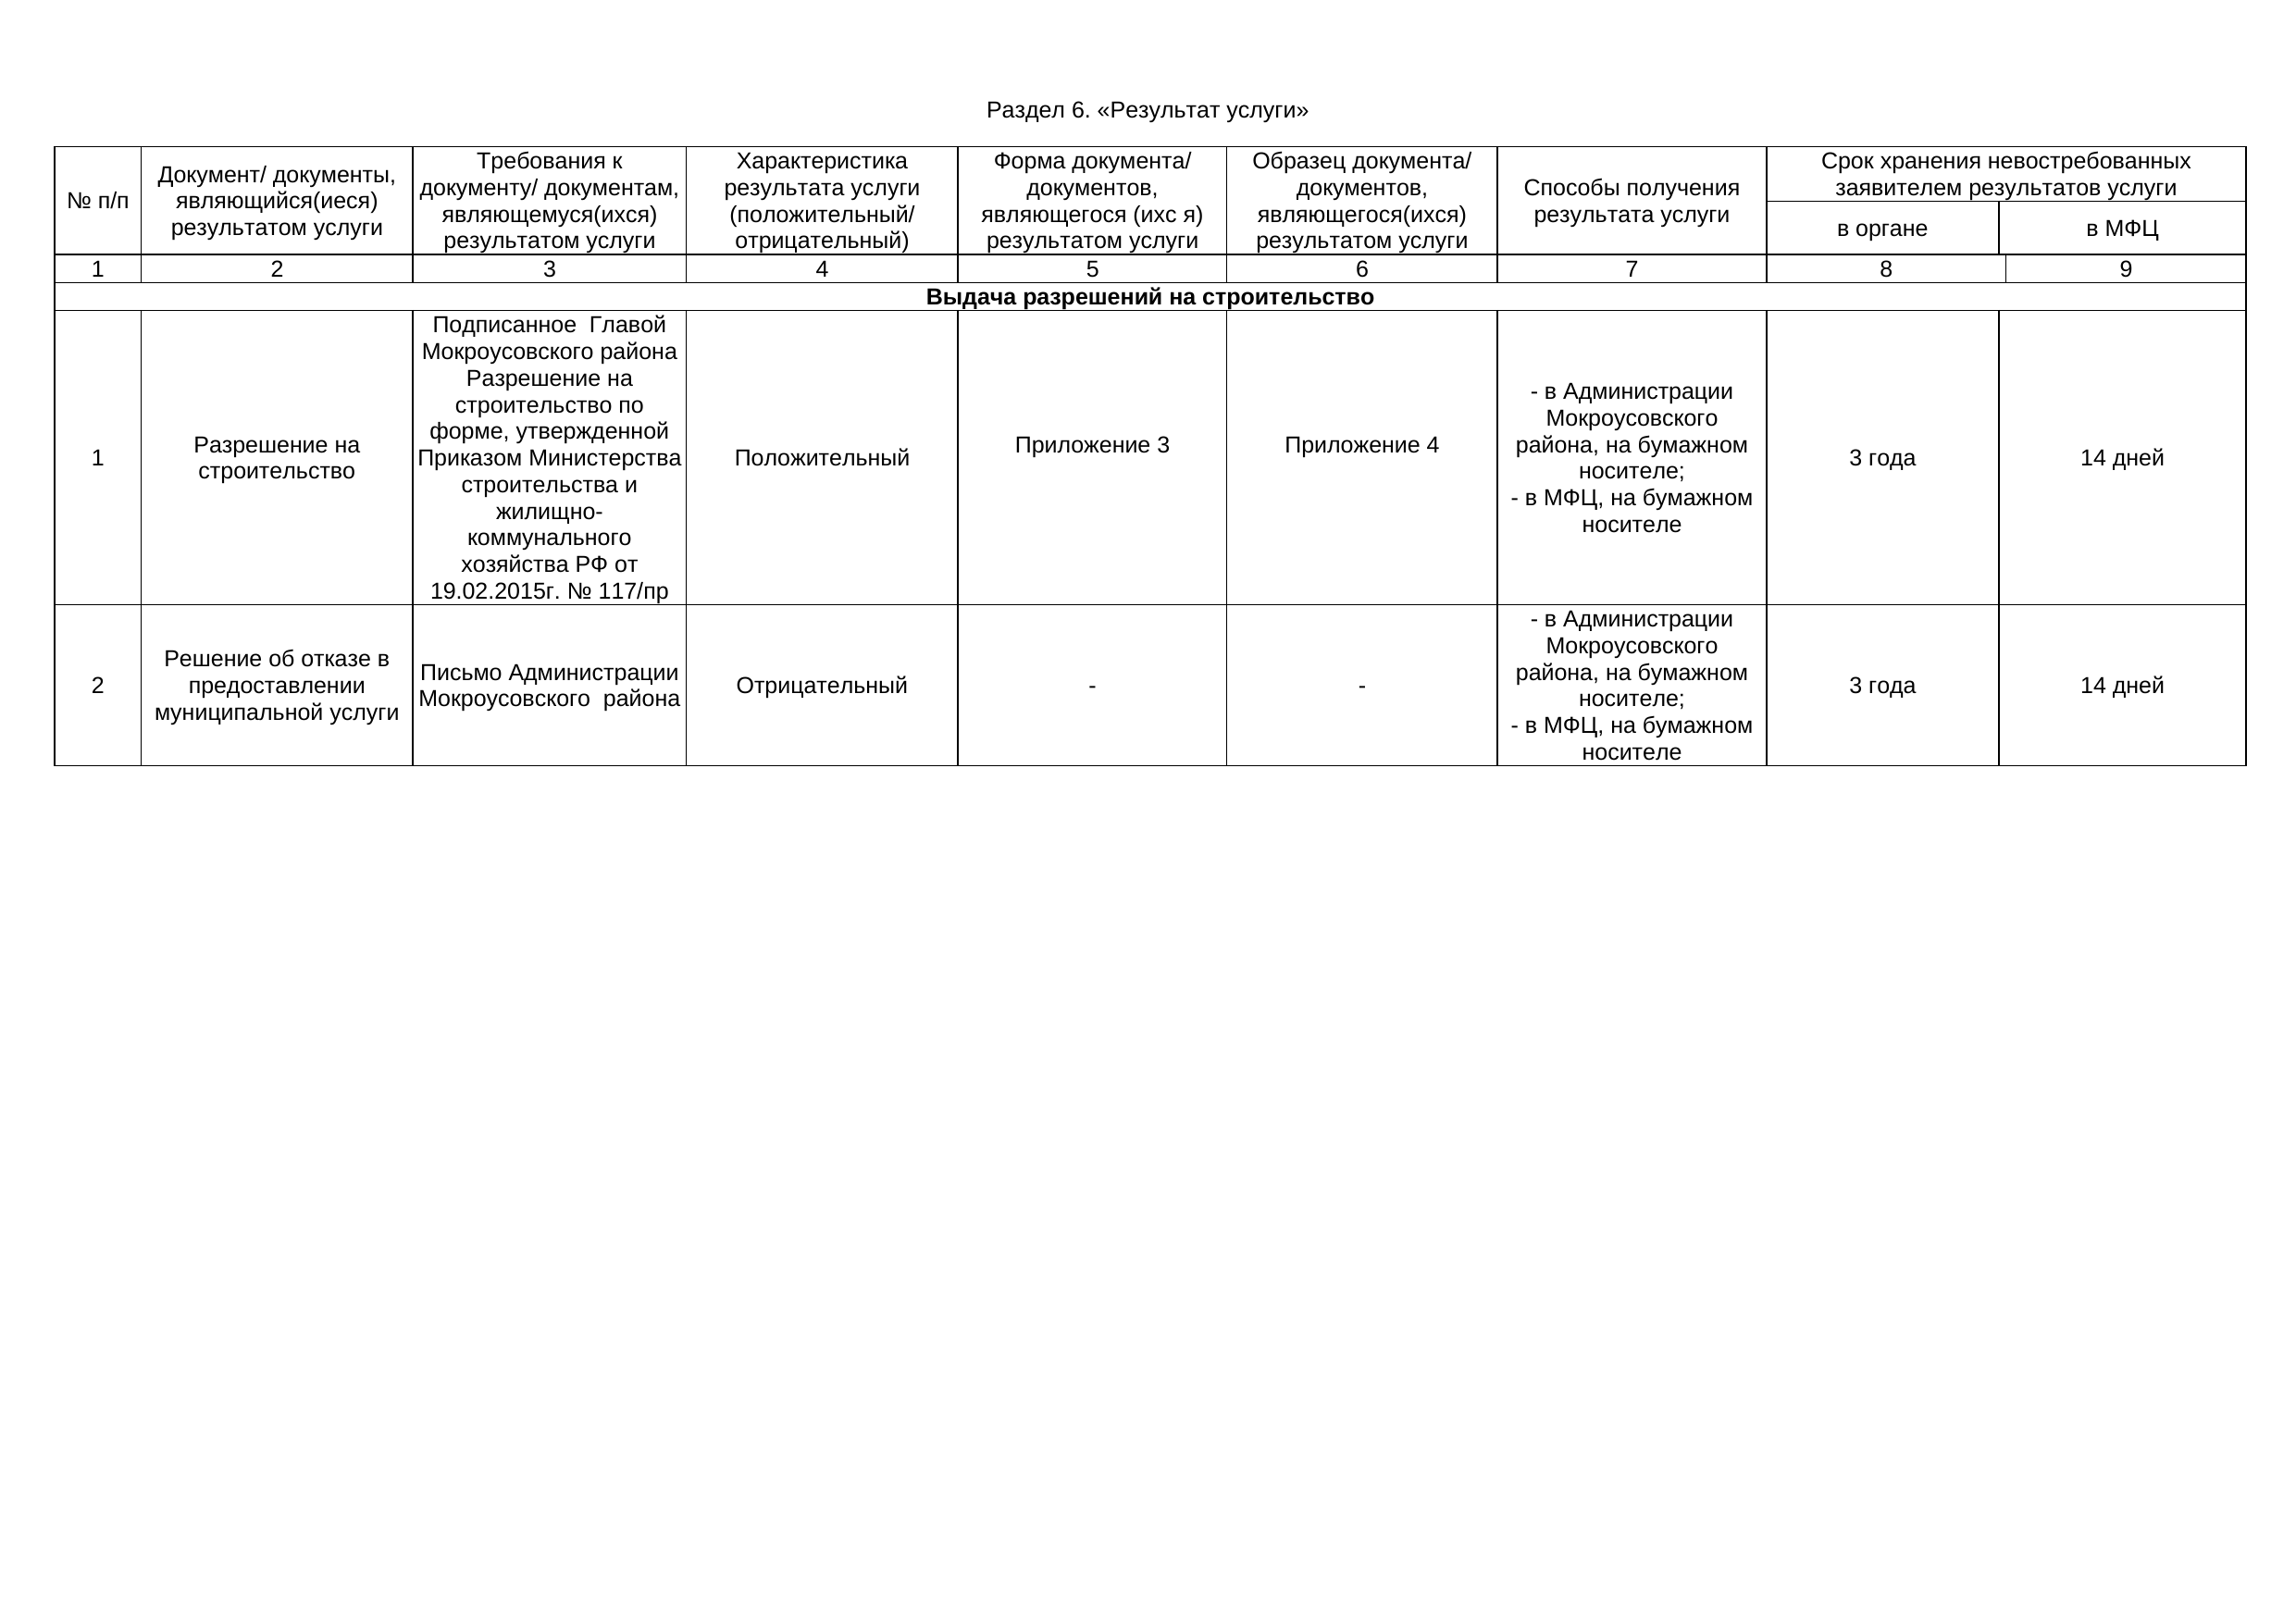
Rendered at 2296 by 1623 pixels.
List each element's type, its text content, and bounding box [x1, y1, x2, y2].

table_cell 14 дней [2000, 311, 2245, 604]
table_header Срок хранения невостребованных заявителем результатов услуги [1768, 147, 2245, 201]
table_cell 5 [959, 255, 1226, 281]
table_cell 4 [687, 255, 957, 281]
table_cell 8 [1768, 255, 2005, 281]
table_header Требования к документу/ документам, являющемуся(ихся) результатом услуги [414, 147, 686, 254]
table_cell в МФЦ [2000, 202, 2245, 254]
table_cell 2 [142, 255, 412, 281]
table_header № п/п [56, 147, 141, 254]
table_cell - [959, 605, 1226, 765]
table_cell 1 [56, 255, 141, 281]
table_cell - в Администрации Мокроусовского района, на бумажном носителе; - в МФЦ, на бумажном носителе [1498, 311, 1766, 604]
table_cell 9 [2006, 255, 2245, 281]
table_cell Решение об отказе в предоставлении муниципальной услуги [142, 605, 412, 765]
table_cell Приложение 3 [959, 311, 1226, 604]
table_cell 3 [414, 255, 686, 281]
table_header Характеристика результата услуги (положительный/ отрицательный) [687, 147, 957, 254]
text Раздел 6. «Результат услуги» [55, 96, 2240, 122]
table_cell 2 [56, 605, 141, 765]
table_cell Разрешение на строительство [142, 311, 412, 604]
table_cell 3 года [1768, 311, 1998, 604]
table_header Образец документа/ документов, являющегося(ихся) результатом услуги [1227, 147, 1496, 254]
table_cell 3 года [1768, 605, 1998, 765]
table_cell Положительный [687, 311, 957, 604]
table_header Способы получения результата услуги [1498, 147, 1766, 254]
table_cell - в Администрации Мокроусовского района, на бумажном носителе; - в МФЦ, на бумажном носителе [1498, 605, 1766, 765]
table_cell в органе [1768, 202, 1998, 254]
table_cell Приложение 4 [1227, 311, 1496, 604]
table_header Форма документа/ документов, являющегося (ихс я) результатом услуги [959, 147, 1226, 254]
table_cell 6 [1227, 255, 1496, 281]
table_cell Отрицательный [687, 605, 957, 765]
table_header Документ/ документы, являющийся(иеся) результатом услуги [142, 147, 412, 254]
table_cell - [1227, 605, 1496, 765]
table_cell Выдача разрешений на строительство [56, 283, 2245, 310]
table_cell 7 [1498, 255, 1766, 281]
table_cell 14 дней [2000, 605, 2245, 765]
table_cell Подписанное Главой Мокроусовского района Разрешение на строительство по форме, утвержденной Приказом Министерства строительства и жилищно-коммунального хозяйства РФ от 19.02.2015г. № 117/пр [414, 311, 686, 604]
table_cell Письмо Администрации Мокроусовского района [414, 605, 686, 765]
table_cell 1 [56, 311, 141, 604]
